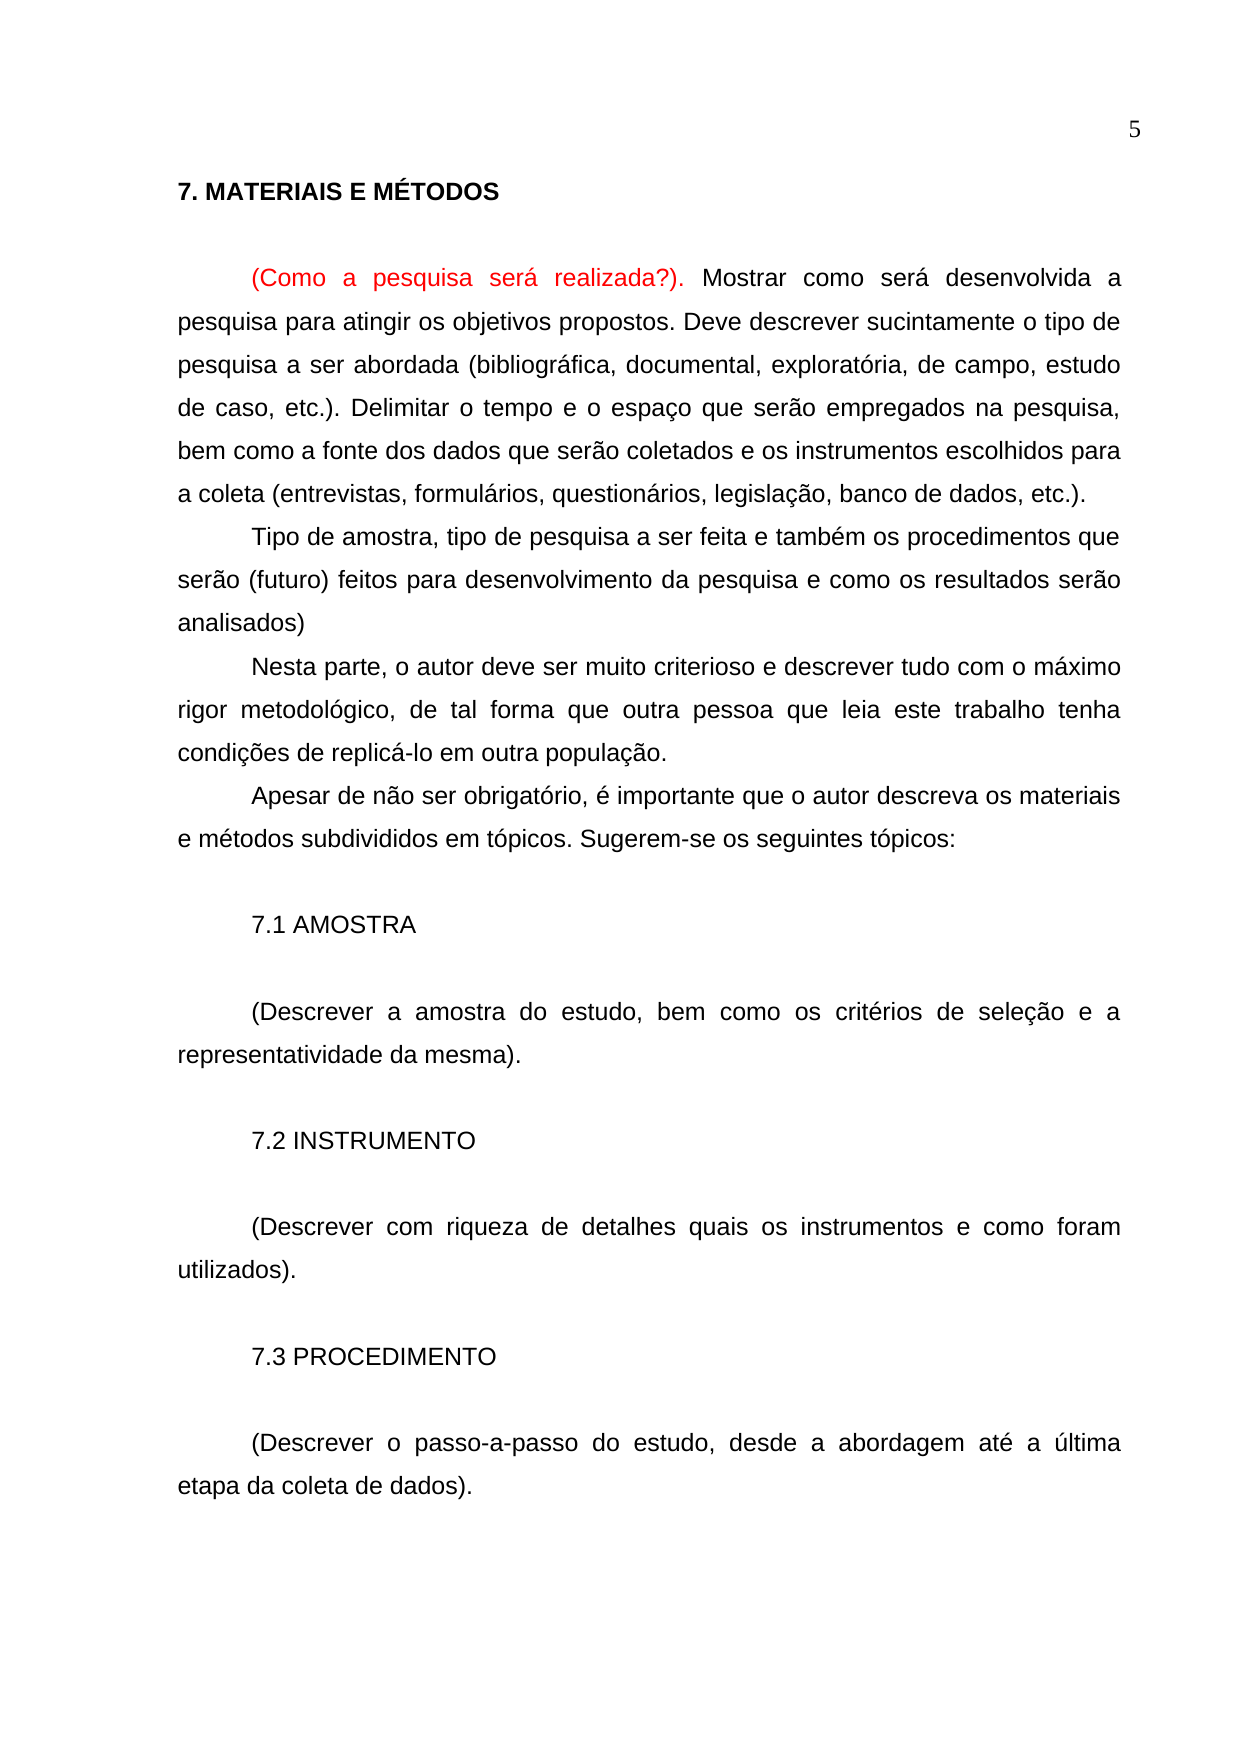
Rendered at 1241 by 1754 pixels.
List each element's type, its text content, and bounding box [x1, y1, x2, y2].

text (Descrever a amostra do estudo, bem como os critérios de seleção e a representatividade da mesma). [177, 997, 1122, 1068]
text Tipo de amostra, tipo de pesquisa a ser feita e também os procedimentos que serão (futuro) feitos para desenvolvimento da pesquisa e como os resultados serão analisados) [177, 522, 1122, 637]
text 7.3 PROCEDIMENTO [177, 1342, 1122, 1370]
text (Como a pesquisa será realizada?). Mostrar como será desenvolvida a pesquisa para atingir os objetivos propostos. Deve descrever sucintamente o tipo de pesquisa a ser abordada (bibliográfica, documental, exploratória, de campo, estudo de caso, etc.). Delimitar o tempo e o espaço que serão empregados na pesquisa, bem como a fonte dos dados que serão coletados e os instrumentos escolhidos para a coleta (entrevistas, formulários, questionários, legislação, banco de dados, etc.). [177, 263, 1122, 508]
text Apesar de não ser obrigatório, é importante que o autor descreva os materiais e métodos subdivididos em tópicos. Sugerem-se os seguintes tópicos: [177, 781, 1122, 853]
text (Descrever o passo-a-passo do estudo, desde a abordagem até a última etapa da coleta de dados). [177, 1428, 1122, 1500]
text (Descrever com riqueza de detalhes quais os instrumentos e como foram utilizados). [177, 1212, 1122, 1284]
text 7. MATERIAIS E MÉTODOS [177, 177, 1122, 206]
text 7.1 AMOSTRA [177, 910, 1122, 939]
text Nesta parte, o autor deve ser muito criterioso e descrever tudo com o máximo rigor metodológico, de tal forma que outra pessoa que leia este trabalho tenha condições de replicá-lo em outra população. [177, 652, 1122, 767]
text 7.2 INSTRUMENTO [177, 1126, 1122, 1155]
